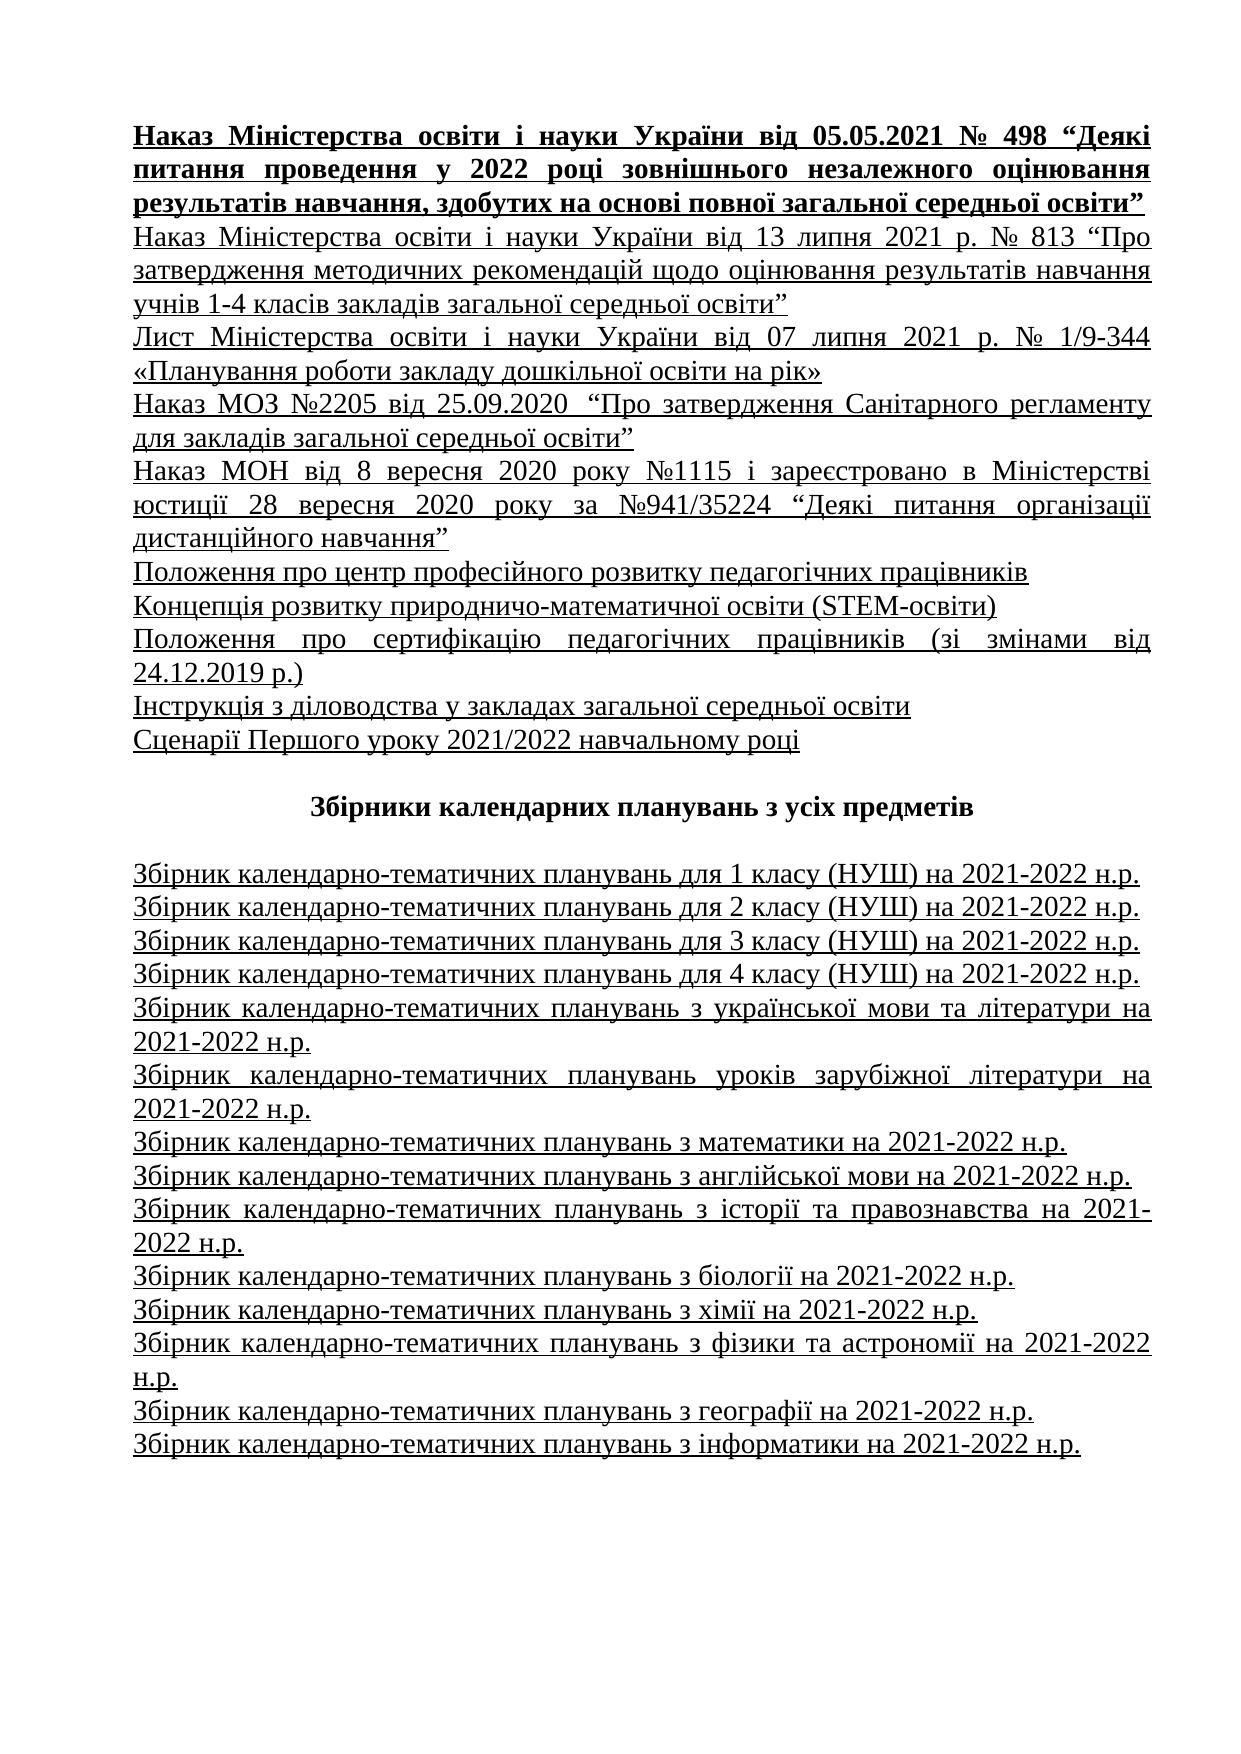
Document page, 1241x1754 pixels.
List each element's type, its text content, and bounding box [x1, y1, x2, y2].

text Збірники календарних планувань з усіх предметів [133, 789, 1152, 822]
text Збірник календарно-тематичних планувань для 4 класу (НУШ) на 2021-2022 н.р. [133, 957, 1152, 990]
text Наказ Міністерства освіти і науки України від 13 липня 2021 р. № 813 “Про затвердження методичних рекомендацій щодо оцінювання результатів навчання учнів 1-4 класів закладів загальної середньої освіти” [133, 283, 1152, 319]
text Наказ Міністерства освіти і науки України від 13 липня 2021 р. № 813 “Про затвердження методичних рекомендацій щодо оцінювання результатів навчання учнів 1-4 класів закладів загальної середньої освіти” [133, 249, 1152, 281]
text Лист Міністерства освіти і науки України від 07 липня 2021 р. № 1/9-344 «Планування роботи закладу дошкільної освіти на рік» [133, 319, 1152, 386]
text Положення про центр професійного розвитку педагогічних працівників [133, 554, 1152, 588]
text Збірник календарно-тематичних планувань з хімії на 2021-2022 н.р. [133, 1292, 1152, 1326]
text Збірник календарно-тематичних планувань з географії на 2021-2022 н.р. [133, 1393, 1152, 1426]
text Сценарії Першого уроку 2021/2022 навчальному році [133, 722, 1152, 755]
text Концепція розвитку природничо-математичної освіти (STEM-освіти) [133, 588, 1152, 621]
text Збірник календарно-тематичних планувань з української мови та літератури на 2021-2022 н.р. [133, 990, 1152, 1019]
text Збірник календарно-тематичних планувань з історії та правознавства на 2021-2022 н.р. [133, 1222, 1152, 1258]
text Збірник календарно-тематичних планувань з біології на 2021-2022 н.р. [133, 1258, 1152, 1292]
text Наказ МОЗ №2205 від 25.09.2020 “Про затвердження Санітарного регламенту для закладів загальної середньої освіти” [133, 417, 1152, 453]
text Збірник календарно-тематичних планувань з фізики та астрономії на 2021-2022 н.р. [133, 1326, 1152, 1355]
text Збірник календарно-тематичних планувань для 2 класу (НУШ) на 2021-2022 н.р. [133, 889, 1152, 923]
text Збірник календарно-тематичних планувань з інформатики на 2021-2022 н.р. [133, 1426, 1152, 1460]
text Інструкція з діловодства у закладах загальної середньої освіти [133, 688, 1152, 722]
text Збірник календарно-тематичних планувань з історії та правознавства на 2021-2022 н.р. [133, 1191, 1152, 1220]
text Збірник календарно-тематичних планувань з математики на 2021-2022 н.р. [133, 1124, 1152, 1158]
text Збірник календарно-тематичних планувань для 3 класу (НУШ) на 2021-2022 н.р. [133, 923, 1152, 957]
text Збірник календарно-тематичних планувань для 1 класу (НУШ) на 2021-2022 н.р. [133, 856, 1152, 889]
text Збірник календарно-тематичних планувань з фізики та астрономії на 2021-2022 н.р. [133, 1356, 1152, 1393]
text Положення про сертифікацію педагогічних працівників (зі змінами від 24.12.2019 р.) [133, 621, 1152, 688]
text Наказ МОН від 8 вересня 2020 року №1115 і зареєстровано в Міністерстві юстиції 28 вересня 2020 року за №941/35224 “Деякі питання організації дистанційного навчання” [133, 453, 1152, 554]
text Збірник календарно-тематичних планувань уроків зарубіжної літератури на 2021-2022 н.р. [133, 1088, 1152, 1124]
text Наказ МОЗ №2205 від 25.09.2020 “Про затвердження Санітарного регламенту для закладів загальної середньої освіти” [133, 386, 1152, 415]
text Наказ Міністерства освіти і науки України від 05.05.2021 № 498 “Деякі питання проведення у 2022 році зовнішнього незалежного оцінювання результатів навчання, здобутих на основі повної загальної середньої освіти” [133, 118, 1152, 219]
text Збірник календарно-тематичних планувань уроків зарубіжної літератури на 2021-2022 н.р. [133, 1057, 1152, 1086]
text Збірник календарно-тематичних планувань з української мови та літератури на 2021-2022 н.р. [133, 1021, 1152, 1057]
text Наказ Міністерства освіти і науки України від 13 липня 2021 р. № 813 “Про затвердження методичних рекомендацій щодо оцінювання результатів навчання учнів 1-4 класів закладів загальної середньої освіти” [133, 219, 1152, 248]
text Збірник календарно-тематичних планувань з англійської мови на 2021-2022 н.р. [133, 1158, 1152, 1191]
